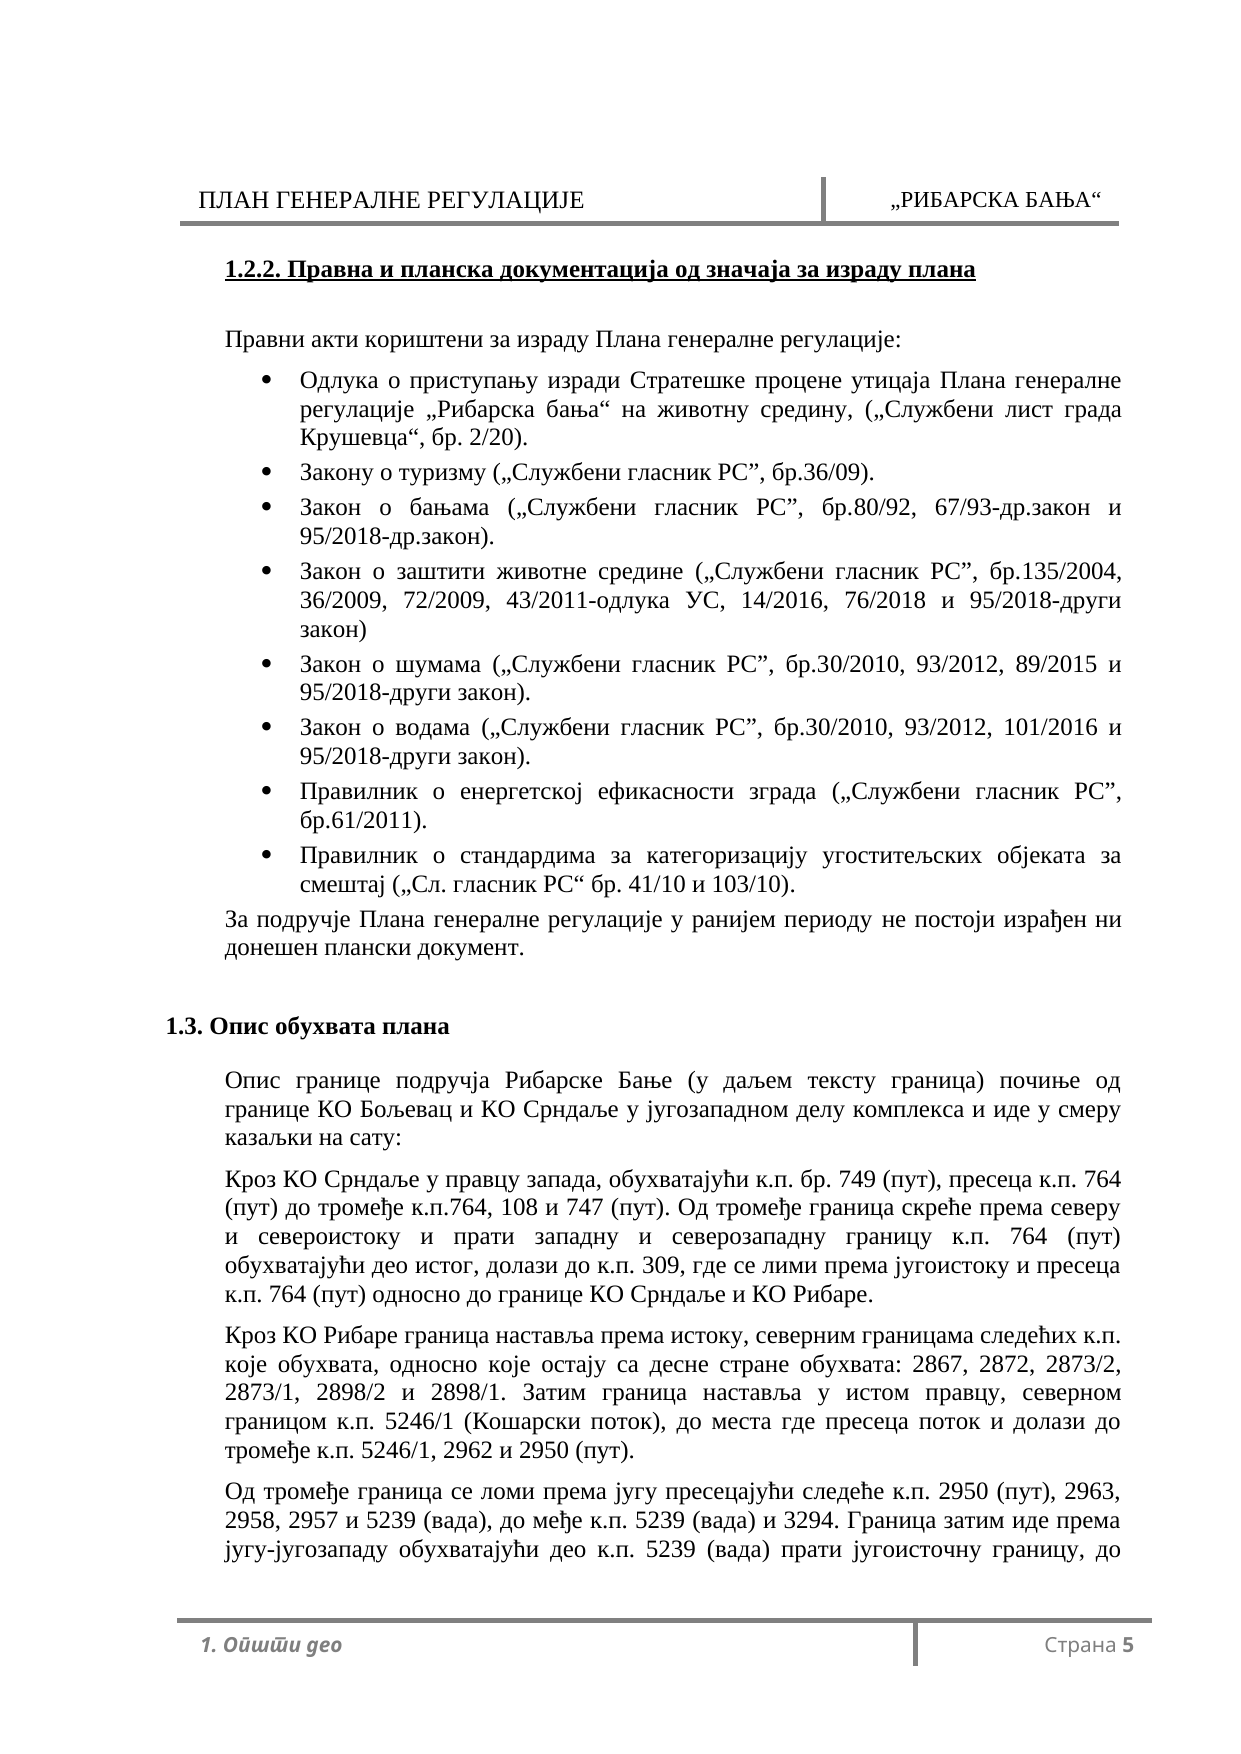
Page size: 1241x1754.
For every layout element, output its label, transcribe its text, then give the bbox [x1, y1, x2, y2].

text Правни акти кориштени за израду Плана генералне регулације: [224, 324, 1122, 352]
text Кроз КО Рибаре граница наставља према истоку, северним границама следећих к.п. које обухвата, односно које остају са десне стране обухвата: 2867, 2872, 2873/2, 2873/1, 2898/2 и 2898/1. Затим граница наставља у истом правцу, северном границом к.п. 5246/1 (Кошарски поток), до места где пресеца поток и долази до тромеђе к.п. 5246/1, 2962 и 2950 (пут). [224, 1320, 1122, 1464]
text Опис границе подручја Рибарске Бање (у даљем тексту граница) почиње од границе КО Бољевац и КО Срндаље у југозападном делу комплекса и иде у смеру казаљки на сату: [224, 1065, 1122, 1151]
text Закону о туризму („Службени гласник РС”, бр.36/09). [262, 457, 1122, 486]
text Правилник о енергетској ефикасности зграда („Службени гласник РС”, бр.61/2011). [262, 776, 1122, 834]
text За подручје Плана генералне регулације у ранијем периоду не постоји израђен ни донешен плански документ. [224, 904, 1122, 961]
text Правилник о стандардима за категоризацију угоститељских објеката за смештај („Сл. гласник РС“ бр. 41/10 и 103/10). [262, 840, 1122, 897]
text Закон о шумама („Службени гласник РС”, бр.30/2010, 93/2012, 89/2015 и 95/2018-други закон). [262, 649, 1122, 706]
text Закон о бањама („Службени гласник РС”, бр.80/92, 67/93-др.закон и 95/2018-др.закон). [262, 492, 1122, 550]
text Закон о заштити животне средине („Службени гласник РС”, бр.135/2004, 36/2009, 72/2009, 43/2011-одлука УС, 14/2016, 76/2018 и 95/2018-други закон) [262, 556, 1122, 642]
text Закон о водама („Службени гласник РС”, бр.30/2010, 93/2012, 101/2016 и 95/2018-други закон). [262, 712, 1122, 770]
subtitle 1.2.2. Правна и планска документација од значаја за израду плана [224, 254, 1122, 283]
text Одлука о приступању изради Стратешке процене утицаја Плана генералне регулације „Рибарска бања“ на животну средину, („Службени лист града Крушевца“, бр. 2/20). [262, 365, 1122, 451]
subtitle 1.3. Опис обухвата плана [165, 1011, 1122, 1040]
text Кроз КО Срндаље у правцу запада, обухватајући к.п. бр. 749 (пут), пресеца к.п. 764 (пут) до тромеђе к.п.764, 108 и 747 (пут). Од тромеђе граница скреће према северу и североистоку и прати западну и северозападну границу к.п. 764 (пут) обухватајући део истог, долази до к.п. 309, где се лими према југоистоку и пресеца к.п. 764 (пут) односно до границе КО Срндаље и КО Рибаре. [224, 1164, 1122, 1307]
